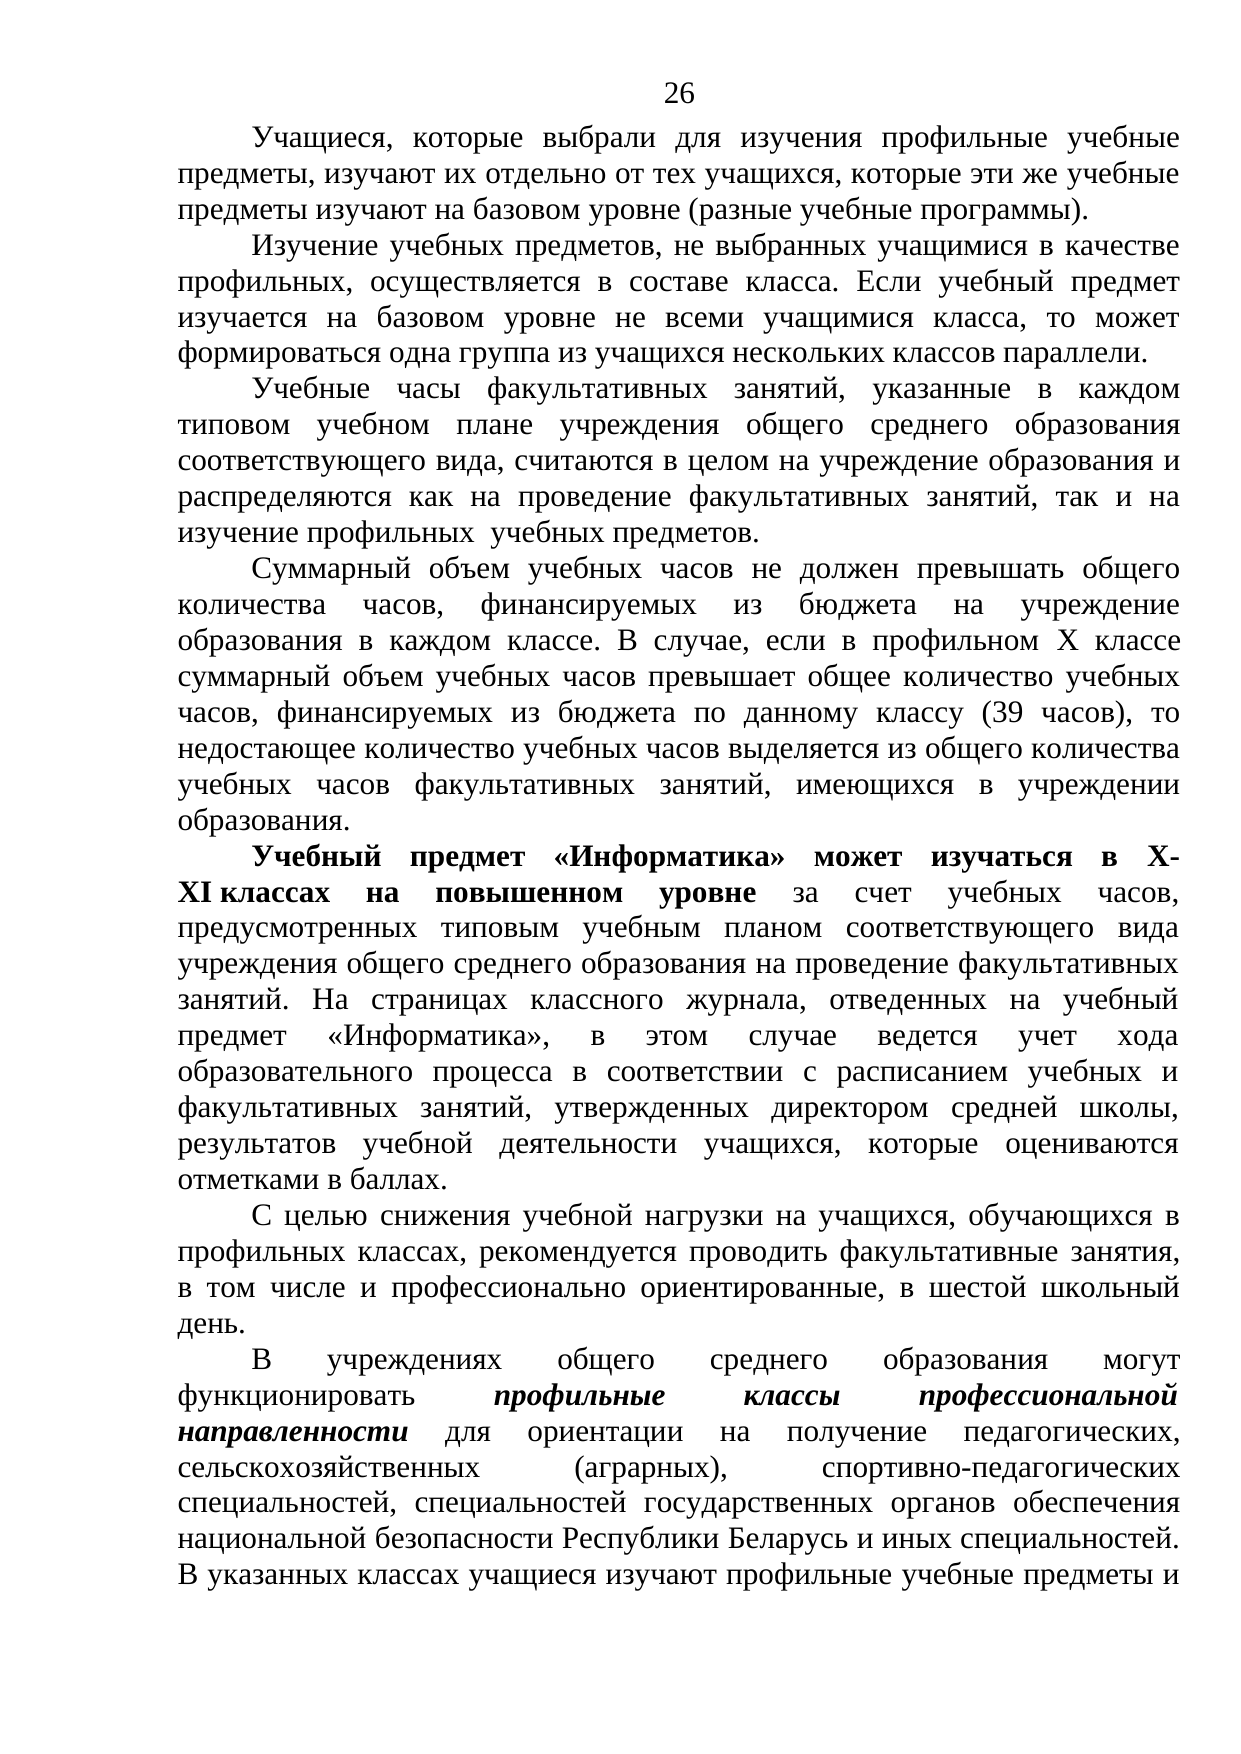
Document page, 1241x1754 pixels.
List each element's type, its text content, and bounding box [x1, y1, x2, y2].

text Учащиеся, которые выбрали для изучения профильные учебные предметы, изучают их отдельно от тех учащихся, которые эти же учебные предметы изучают на базовом уровне (разные учебные программы). [177, 118, 1181, 226]
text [177, 1340, 1181, 1592]
text С целью снижения учебной нагрузки на учащихся, обучающихся в профильных классах, рекомендуется проводить факультативные занятия, в том числе и профессионально ориентированные, в шестой школьный день. [177, 1196, 1181, 1340]
text Учебные часы факультативных занятий, указанные в каждом типовом учебном плане учреждения общего среднего образования соответствующего вида, считаются в целом на учреждение образования и распределяются как на проведение факультативных занятий, так и на изучение профильных учебных предметов. [177, 370, 1181, 549]
text Учебный предмет «Информатика» может изучаться в X-XI классах на повышенном уровне за счет учебных часов, предусмотренных типовым учебным планом соответствующего вида учреждения общего среднего образования на проведение факультативных занятий. На страницах классного журнала, отведенных на учебный предмет «Информатика», в этом случае ведется учет хода образовательного процесса в соответствии с расписанием учебных и факультативных занятий, утвержденных директором средней школы, результатов учебной деятельности учащихся, которые оцениваются отметками в баллах. [177, 837, 1180, 1196]
text Изучение учебных предметов, не выбранных учащимися в качестве профильных, осуществляется в составе класса. Если учебный предмет изучается на базовом уровне не всеми учащимися класса, то может формироваться одна группа из учащихся нескольких классов параллели. [177, 226, 1181, 370]
text Суммарный объем учебных часов не должен превышать общего количества часов, финансируемых из бюджета на учреждение образования в каждом классе. В случае, если в профильном X классе суммарный объем учебных часов превышает общее количество учебных часов, финансируемых из бюджета по данному классу (39 часов), то недостающее количество учебных часов выделяется из общего количества учебных часов факультативных занятий, имеющихся в учреждении образования. [177, 549, 1181, 837]
